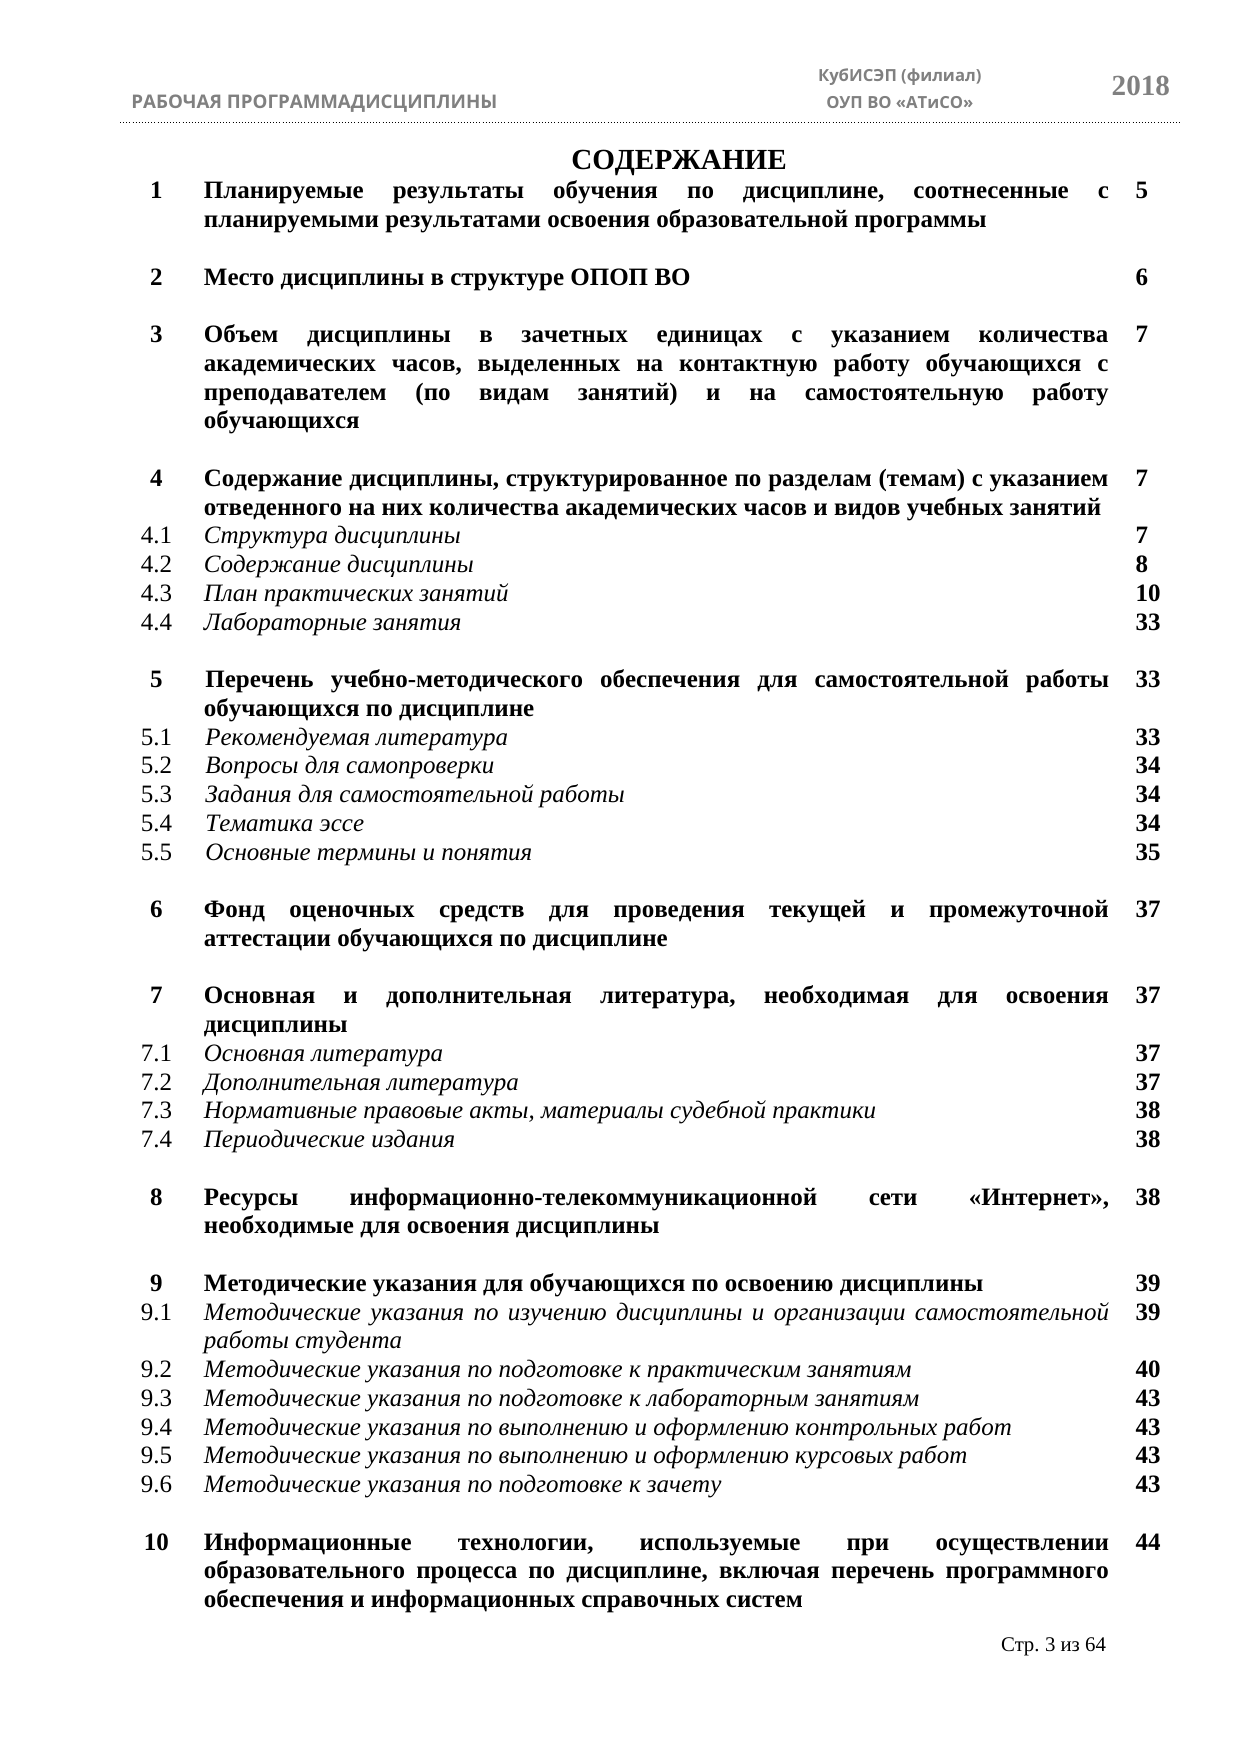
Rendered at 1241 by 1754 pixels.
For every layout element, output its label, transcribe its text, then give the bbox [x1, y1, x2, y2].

table_cell 37 [1121, 1038, 1194, 1067]
table_cell 33 [1121, 722, 1194, 751]
table_cell 4 [120, 463, 192, 521]
table_header Планируемые результаты обучения по дисциплине, соотнесенные с планируемыми результатами освоения образовательной программы [193, 176, 1121, 262]
table_cell 43 [1121, 1469, 1194, 1527]
table_cell 7 [1121, 463, 1194, 521]
table_cell 5.2 [120, 751, 192, 779]
table_cell Тематика эссе [193, 808, 1121, 837]
table_cell Методические указания по подготовке к практическим занятиям [193, 1354, 1121, 1383]
table_cell Место дисциплины в структуре ОПОП ВО [193, 262, 1121, 319]
table_cell 43 [1121, 1383, 1194, 1412]
table_cell 5.1 [120, 722, 192, 751]
table_cell Основная и дополнительная литература, необходимая для освоения дисциплины [193, 981, 1121, 1038]
table_cell Содержание дисциплины, структурированное по разделам (темам) с указанием отведенного на них количества академических часов и видов учебных занятий [193, 463, 1121, 521]
table_cell Вопросы для самопроверки [193, 751, 1121, 779]
table_cell 4.4 [120, 607, 192, 664]
table_cell 35 [1121, 837, 1194, 894]
table_cell Методические указания по выполнению и оформлению контрольных работ [193, 1412, 1121, 1441]
table_cell 7 [120, 981, 192, 1038]
table_cell Задания для самостоятельной работы [193, 779, 1121, 808]
table_cell Методические указания по изучению дисциплины и организации самостоятельной работы студента [193, 1297, 1121, 1354]
table_cell Основные термины и понятия [193, 837, 1121, 894]
table_cell 39 [1121, 1297, 1194, 1354]
table_cell 5.5 [120, 837, 192, 894]
table_header 1 [120, 176, 192, 262]
table_cell Нормативные правовые акты, материалы судебной практики [193, 1096, 1121, 1124]
table_cell Методические указания по подготовке к зачету [193, 1469, 1121, 1527]
table_cell 40 [1121, 1354, 1194, 1383]
table_cell 5 [120, 664, 192, 722]
table_cell 34 [1121, 751, 1194, 779]
table_cell 10 [120, 1527, 192, 1613]
table_cell 9 [120, 1268, 192, 1297]
table_cell Лабораторные занятия [193, 607, 1121, 664]
table_cell 7.1 [120, 1038, 192, 1067]
table_cell 7 [1121, 319, 1194, 463]
table_cell 37 [1121, 1067, 1194, 1096]
table_cell 34 [1121, 808, 1194, 837]
table_cell Методические указания по выполнению и оформлению курсовых работ [193, 1441, 1121, 1469]
table_cell Объем дисциплины в зачетных единицах с указанием количества академических часов, выделенных на контактную работу обучающихся с преподавателем (по видам занятий) и на самостоятельную работу обучающихся [193, 319, 1121, 463]
table_cell План практических занятий [193, 578, 1121, 607]
table_cell 5.4 [120, 808, 192, 837]
table_cell Основная литература [193, 1038, 1121, 1067]
table_cell Содержание дисциплины [193, 549, 1121, 578]
table_cell 38 [1121, 1096, 1194, 1124]
table_cell 43 [1121, 1412, 1194, 1441]
table_cell Периодические издания [193, 1124, 1121, 1182]
table_cell Рекомендуемая литература [193, 722, 1121, 751]
table_cell 6 [1121, 262, 1194, 319]
table_cell 10 [1121, 578, 1194, 607]
table_cell 2 [120, 262, 192, 319]
table_cell 3 [120, 319, 192, 463]
table_cell 37 [1121, 981, 1194, 1038]
table_cell 34 [1121, 779, 1194, 808]
table_cell 9.6 [120, 1469, 192, 1527]
table_cell 43 [1121, 1441, 1194, 1469]
table_cell 8 [1121, 549, 1194, 578]
table_cell Ресурсы информационно-телекоммуникационной сети «Интернет», необходимые для освоения дисциплины [193, 1182, 1121, 1268]
table_cell 9.5 [120, 1441, 192, 1469]
table_header 5 [1121, 176, 1194, 262]
table_cell 4.1 [120, 521, 192, 549]
table_cell 6 [120, 894, 192, 981]
table_cell Структура дисциплины [193, 521, 1121, 549]
table_cell 7.4 [120, 1124, 192, 1182]
table_cell 7.3 [120, 1096, 192, 1124]
table_cell 38 [1121, 1182, 1194, 1268]
table_cell Дополнительная литература [193, 1067, 1121, 1096]
table_cell 9.3 [120, 1383, 192, 1412]
table_cell 7.2 [120, 1067, 192, 1096]
table_cell 33 [1121, 607, 1194, 664]
table_cell Методические указания для обучающихся по освоению дисциплины [193, 1268, 1121, 1297]
table_cell 9.2 [120, 1354, 192, 1383]
table_cell 33 [1121, 664, 1194, 722]
table_cell 4.3 [120, 578, 192, 607]
text СОДЕРЖАНИЕ [131, 142, 1152, 176]
table_cell 8 [120, 1182, 192, 1268]
table_cell 9.4 [120, 1412, 192, 1441]
table_cell 37 [1121, 894, 1194, 981]
table_cell 44 [1121, 1527, 1194, 1613]
table_cell 39 [1121, 1268, 1194, 1297]
table_cell Методические указания по подготовке к лабораторным занятиям [193, 1383, 1121, 1412]
table_cell Перечень учебно-методического обеспечения для самостоятельной работы обучающихся по дисциплине [193, 664, 1121, 722]
table_cell 4.2 [120, 549, 192, 578]
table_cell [193, 1527, 1121, 1613]
table_cell 5.3 [120, 779, 192, 808]
table_cell Фонд оценочных средств для проведения текущей и промежуточной аттестации обучающихся по дисциплине [193, 894, 1121, 981]
table_cell 9.1 [120, 1297, 192, 1354]
table_cell 7 [1121, 521, 1194, 549]
table_cell 38 [1121, 1124, 1194, 1182]
